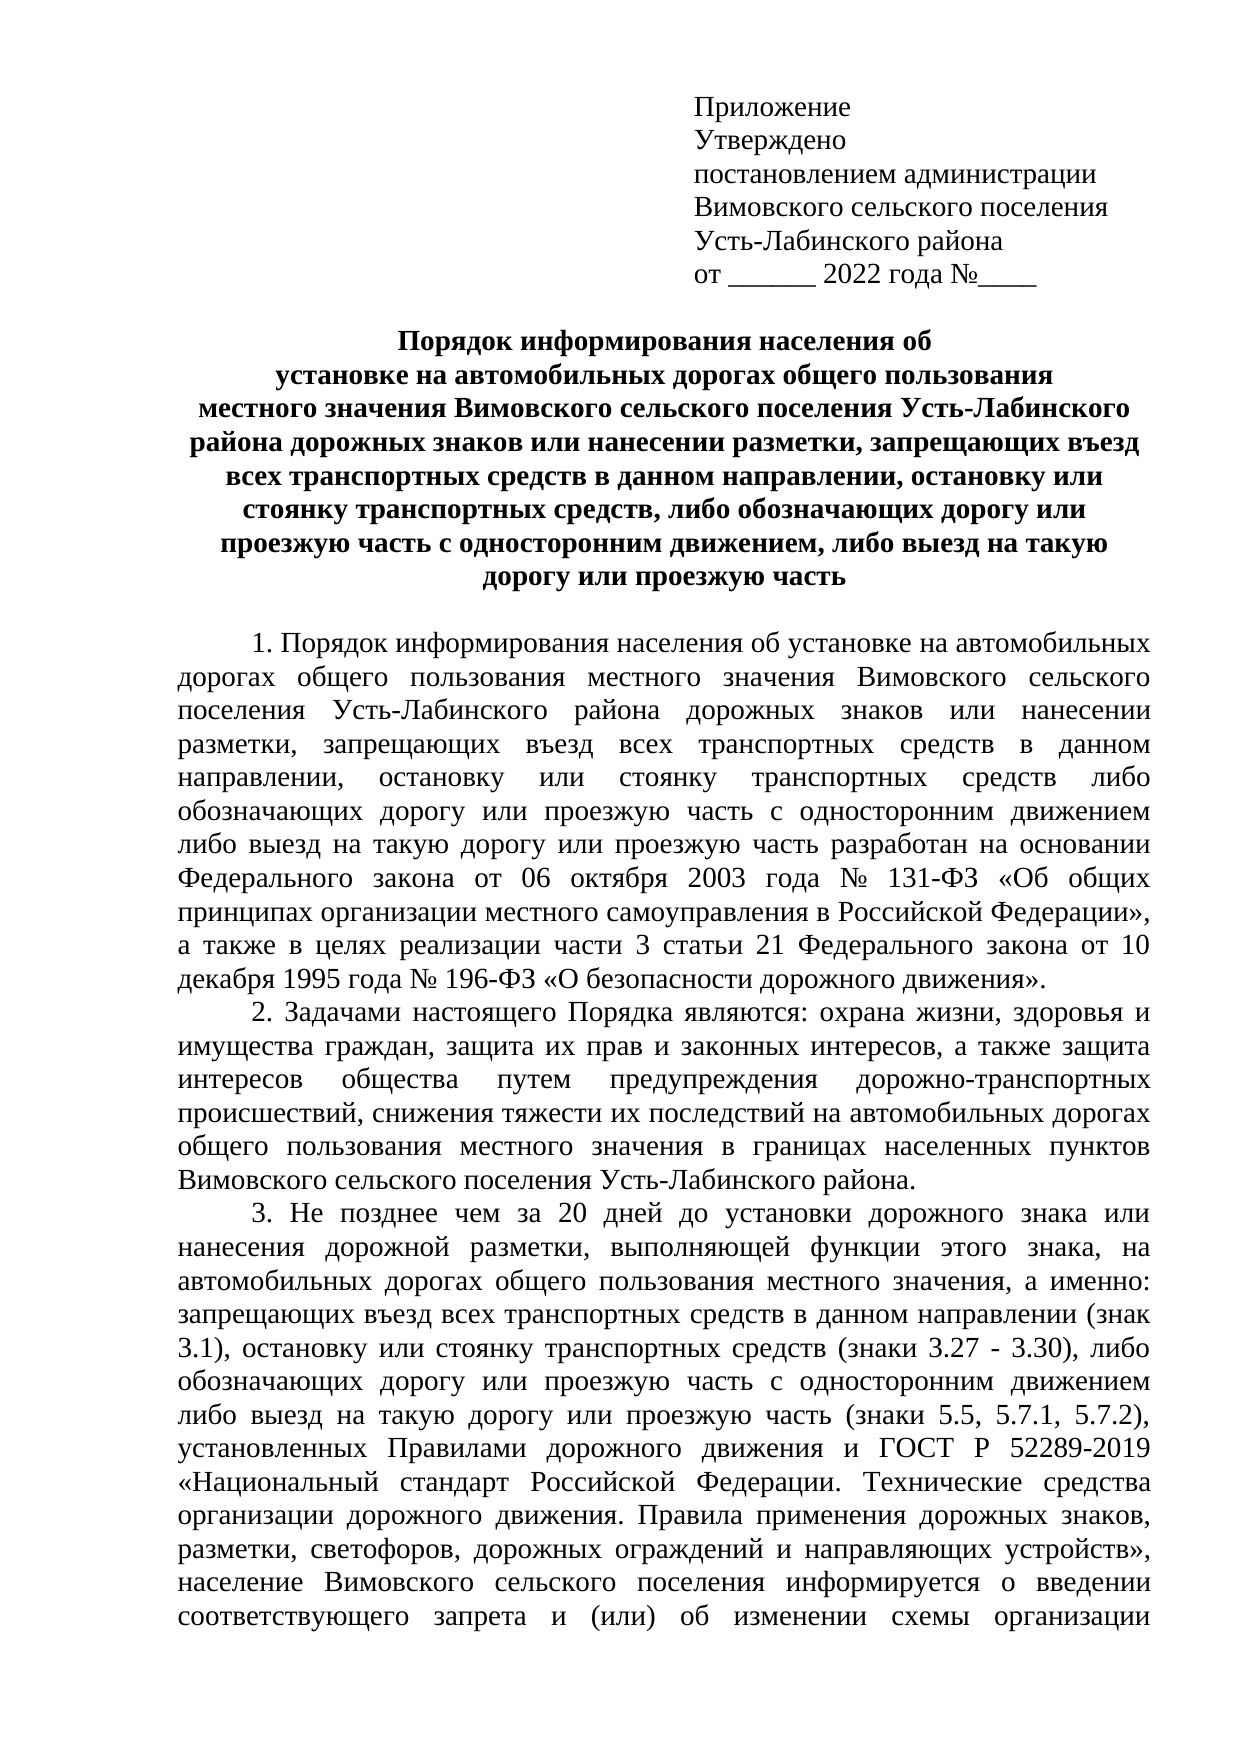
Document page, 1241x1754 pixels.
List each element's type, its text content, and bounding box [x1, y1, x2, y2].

text Вимовского сельского поселения [693, 189, 1152, 223]
text постановлением администрации [620, 156, 1152, 189]
text Приложение [620, 89, 1152, 122]
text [177, 1196, 1152, 1632]
text Утверждено [620, 122, 1152, 156]
text Усть-Лабинского района [620, 223, 1152, 256]
text местного значения Вимовского сельского поселения Усть-Лабинского района дорожных знаков или нанесении разметки, запрещающих въезд всех транспортных средств в данном направлении, остановку или стоянку транспортных средств, либо обозначающих дорогу или проезжую часть с односторонним движением, либо выезд на такую дорогу или проезжую часть [177, 391, 1152, 592]
text 2. Задачами настоящего Порядка являются: охрана жизни, здоровья и имущества граждан, защита их прав и законных интересов, а также защита интересов общества путем предупреждения дорожно-транспортных происшествий, снижения тяжести их последствий на автомобильных дорогах общего пользования местного значения в границах населенных пунктов Вимовского сельского поселения Усть-Лабинского района. [177, 994, 1152, 1196]
text от ______ 2022 года №____ [620, 256, 1152, 290]
text установке на автомобильных дорогах общего пользования [177, 357, 1152, 391]
text 1. Порядок информирования населения об установке на автомобильных дорогах общего пользования местного значения Вимовского сельского поселения Усть-Лабинского района дорожных знаков или нанесении разметки, запрещающих въезд всех транспортных средств в данном направлении, остановку или стоянку транспортных средств либо обозначающих дорогу или проезжую часть с односторонним движением либо выезд на такую дорогу или проезжую часть разработан на основании Федерального закона от 06 октября 2003 года № 131-ФЗ «Об общих принципах организации местного самоуправления в Российской Федерации», а также в целях реализации части 3 статьи 21 Федерального закона от 10 декабря 1995 года № 196-ФЗ «О безопасности дорожного движения». [177, 625, 1152, 994]
text Порядок информирования населения об [177, 323, 1152, 357]
